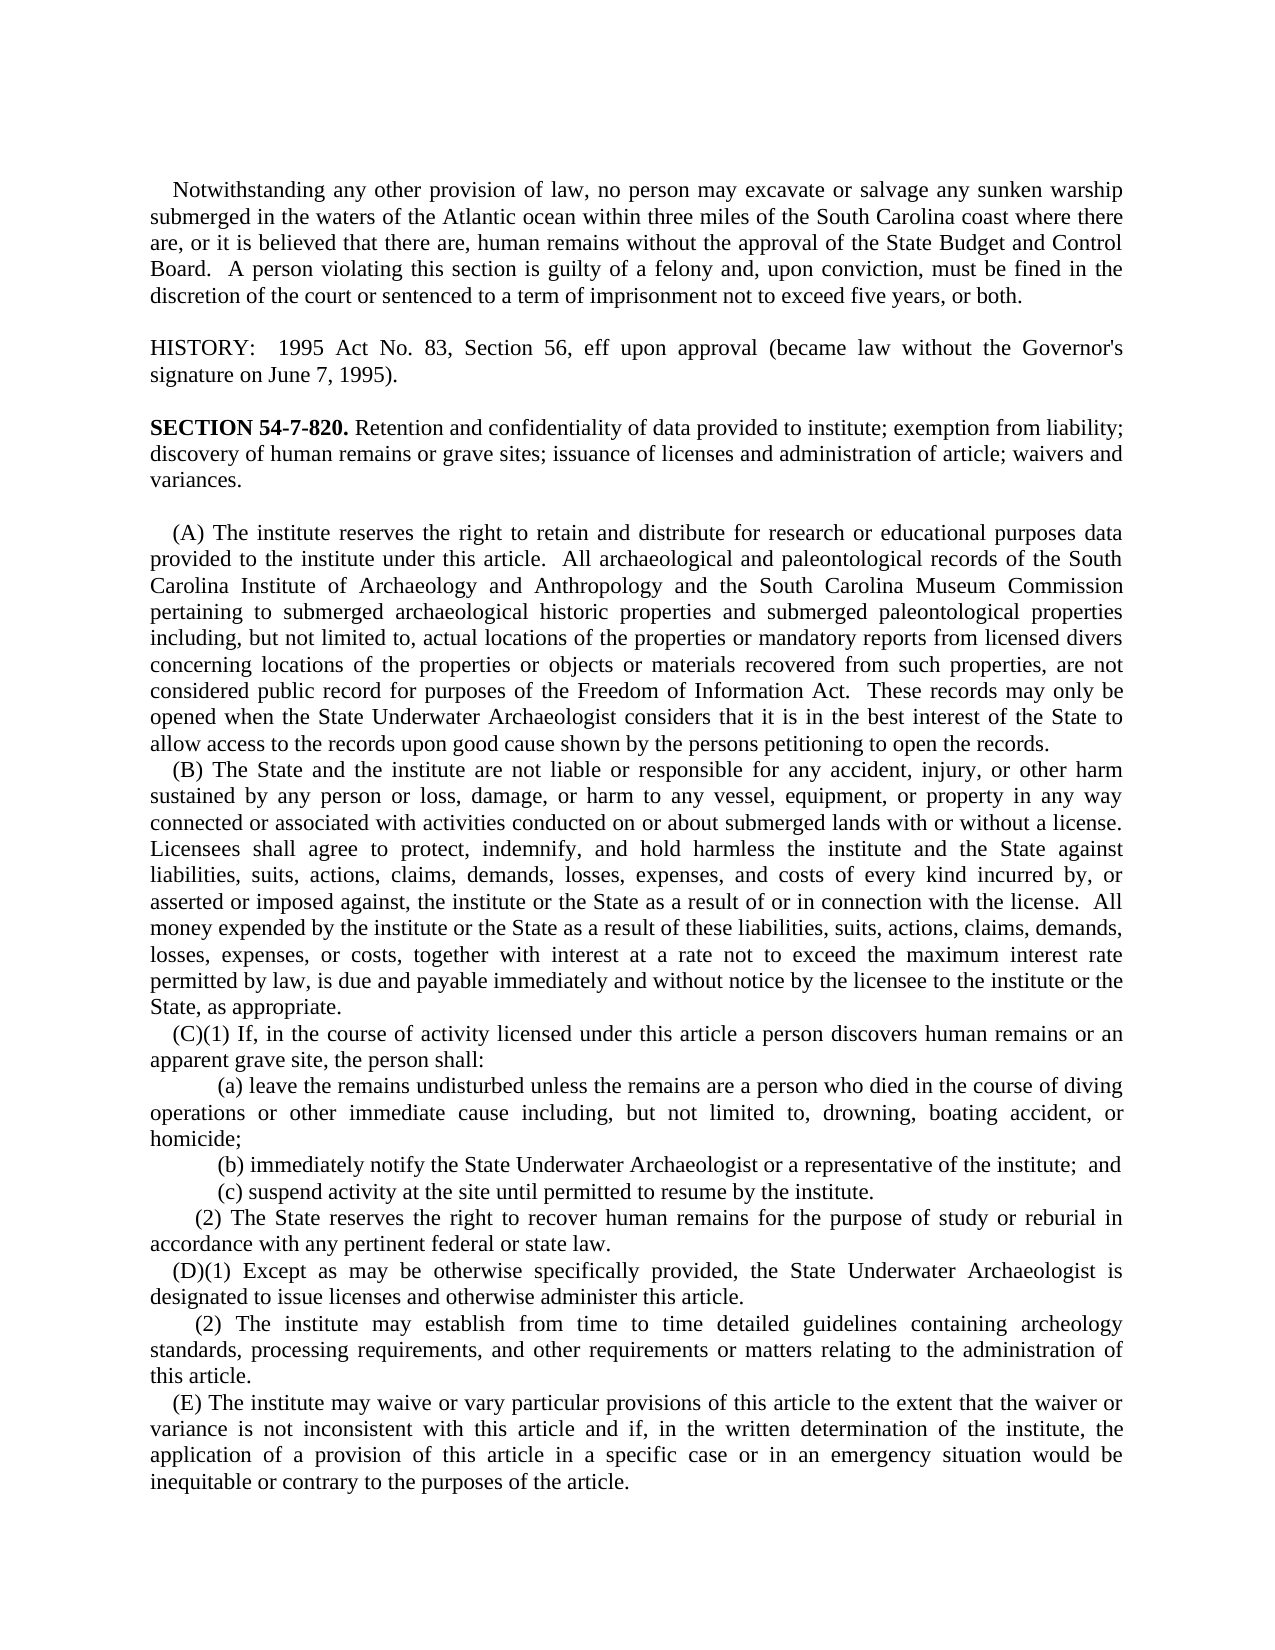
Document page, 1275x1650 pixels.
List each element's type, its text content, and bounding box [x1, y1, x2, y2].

text (B) The State and the institute are not liable or responsible for any accident, injury, or other harm sustained by any person or loss, damage, or harm to any vessel, equipment, or property in any way connected or associated with activities conducted on or about submerged lands with or without a license. Licensees shall agree to protect, indemnify, and hold harmless the institute and the State against liabilities, suits, actions, claims, demands, losses, expenses, and costs of every kind incurred by, or asserted or imposed against, the institute or the State as a result of or in connection with the license. All money expended by the institute or the State as a result of these liabilities, suits, actions, claims, demands, losses, expenses, or costs, together with interest at a rate not to exceed the maximum interest rate permitted by law, is due and payable immediately and without notice by the licensee to the institute or the State, as appropriate. [150, 756, 1125, 1020]
text HISTORY: 1995 Act No. 83, Section 56, eff upon approval (became law without the Governor's signature on June 7, 1995). [150, 334, 1125, 387]
text SECTION 54-7-820. Retention and confidentiality of data provided to institute; exemption from liability; discovery of human remains or grave sites; issuance of licenses and administration of article; waivers and variances. [150, 413, 1125, 493]
text (2) The institute may establish from time to time detailed guidelines containing archeology standards, processing requirements, and other requirements or matters relating to the administration of this article. [150, 1309, 1125, 1389]
text (c) suspend activity at the site until permitted to resume by the institute. [150, 1178, 1125, 1204]
text Notwithstanding any other provision of law, no person may excavate or salvage any sunken warship submerged in the waters of the Atlantic ocean within three miles of the South Carolina coast where there are, or it is believed that there are, human remains without the approval of the State Budget and Control Board. A person violating this section is guilty of a felony and, upon conviction, must be fined in the discretion of the court or sentenced to a term of imprisonment not to exceed five years, or both. [150, 176, 1125, 308]
text (a) leave the remains undisturbed unless the remains are a person who died in the course of diving operations or other immediate cause including, but not limited to, drowning, boating accident, or homicide; [150, 1072, 1125, 1151]
text (D)(1) Except as may be otherwise specifically provided, the State Underwater Archaeologist is designated to issue licenses and otherwise administer this article. [150, 1257, 1125, 1309]
text (C)(1) If, in the course of activity licensed under this article a person discovers human remains or an apparent grave site, the person shall: [150, 1020, 1125, 1072]
text (2) The State reserves the right to recover human remains for the purpose of study or reburial in accordance with any pertinent federal or state law. [150, 1204, 1125, 1257]
text (A) The institute reserves the right to retain and distribute for research or educational purposes data provided to the institute under this article. All archaeological and paleontological records of the South Carolina Institute of Archaeology and Anthropology and the South Carolina Museum Commission pertaining to submerged archaeological historic properties and submerged paleontological properties including, but not limited to, actual locations of the properties or mandatory reports from licensed divers concerning locations of the properties or objects or materials recovered from such properties, are not considered public record for purposes of the Freedom of Information Act. These records may only be opened when the State Underwater Archaeologist considers that it is in the best interest of the State to allow access to the records upon good cause shown by the persons petitioning to open the records. [150, 519, 1125, 756]
text (b) immediately notify the State Underwater Archaeologist or a representative of the institute; and [150, 1151, 1125, 1178]
text (E) The institute may waive or vary particular provisions of this article to the extent that the waiver or variance is not inconsistent with this article and if, in the written determination of the institute, the application of a provision of this article in a specific case or in an emergency situation would be inequitable or contrary to the purposes of the article. [150, 1389, 1125, 1494]
